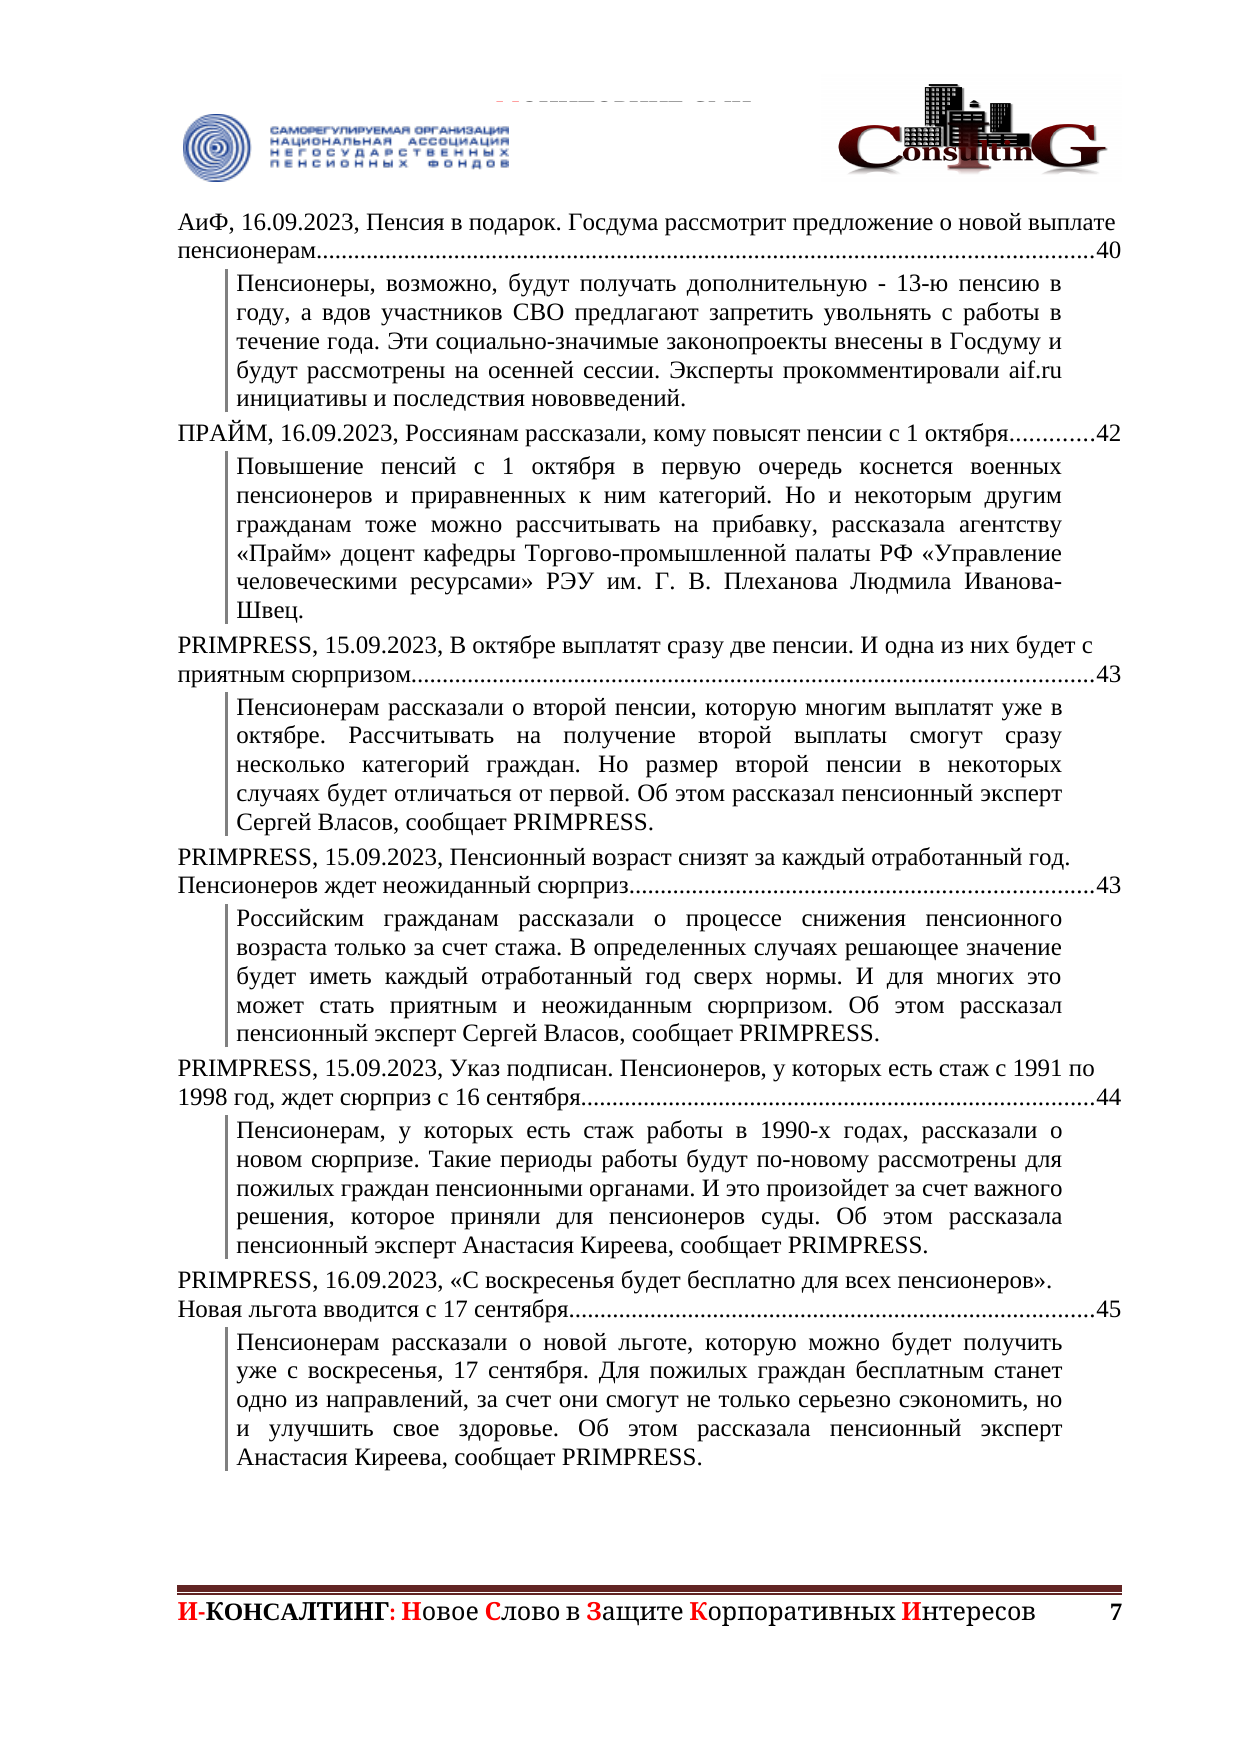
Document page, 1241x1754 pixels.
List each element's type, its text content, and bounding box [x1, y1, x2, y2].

text Пенсионерам, у которых есть стаж работы в 1990-х годах, рассказали о новом сюрпризе. Такие периоды работы будут по-новому рассмотрены для пожилых граждан пенсионными органами. И это произойдет за счет важного решения, которое приняли для пенсионеров суды. Об этом рассказала пенсионный эксперт Анастасия Киреева, сообщает PRIMPRESS. 44 [228, 1115, 1063, 1259]
text ПРАЙМ, 16.09.2023, Россиянам рассказали, кому повысят пенсии с 1 октября 42 [177, 418, 1122, 447]
text PRIMPRESS, 15.09.2023, Указ подписан. Пенсионеров, у которых есть стаж с 1991 по 1998 год, ждет сюрприз с 16 сентября 44 [177, 1053, 1122, 1111]
text PRIMPRESS, 15.09.2023, Пенсионный возраст снизят за каждый отработанный год. Пенсионеров ждет неожиданный сюрприз 43 [177, 842, 1122, 899]
text Пенсионеры, возможно, будут получать дополнительную - 13-ю пенсию в году, а вдов участников СВО предлагают запретить увольнять с работы в течение года. Эти социально-значимые законопроекты внесены в Госдуму и будут рассмотрены на осенней сессии. Эксперты прокомментировали aif.ru инициативы и последствия нововведений. 40 [225, 268, 1063, 412]
text PRIMPRESS, 16.09.2023, «С воскресенья будет бесплатно для всех пенсионеров». Новая льгота вводится с 17 сентября 45 [177, 1265, 1122, 1323]
text PRIMPRESS, 15.09.2023, В октябре выплатят сразу две пенсии. И одна из них будет с приятным сюрпризом 43 [177, 630, 1122, 688]
text АиФ, 16.09.2023, Пенсия в подарок. Госдума рассмотрит предложение о новой выплате пенсионерам 40 [177, 207, 1122, 264]
picture [183, 114, 509, 182]
text Повышение пенсий с 1 октября в первую очередь коснется военных пенсионеров и приравненных к ним категорий. Но и некоторым другим гражданам тоже можно рассчитывать на прибавку, рассказала агентству «Прайм» доцент кафедры Торгово-промышленной палаты РФ «Управление человеческими ресурсами» РЭУ им. Г. В. Плеханова Людмила Иванова-Швец. 42 [228, 451, 1063, 624]
text Пенсионерам рассказали о новой льготе, которую можно будет получить уже с воскресенья, 17 сентября. Для пожилых граждан бесплатным станет одно из направлений, за счет они смогут не только серьезно сэкономить, но и улучшить свое здоровье. Об этом рассказала пенсионный эксперт Анастасия Киреева, сообщает PRIMPRESS. 45 [228, 1327, 1063, 1471]
text Российским гражданам рассказали о процессе снижения пенсионного возраста только за счет стажа. В определенных случаях решающее значение будет иметь каждый отработанный год сверх нормы. И для многих это может стать приятным и неожиданным сюрпризом. Об этом рассказал пенсионный эксперт Сергей Власов, сообщает PRIMPRESS. 43 [225, 903, 1063, 1047]
picture [821, 73, 1122, 182]
text Пенсионерам рассказали о второй пенсии, которую многим выплатят уже в октябре. Рассчитывать на получение второй выплаты смогут сразу несколько категорий граждан. Но размер второй пенсии в некоторых случаях будет отличаться от первой. Об этом рассказал пенсионный эксперт Сергей Власов, сообщает PRIMPRESS. 43 [228, 692, 1063, 836]
